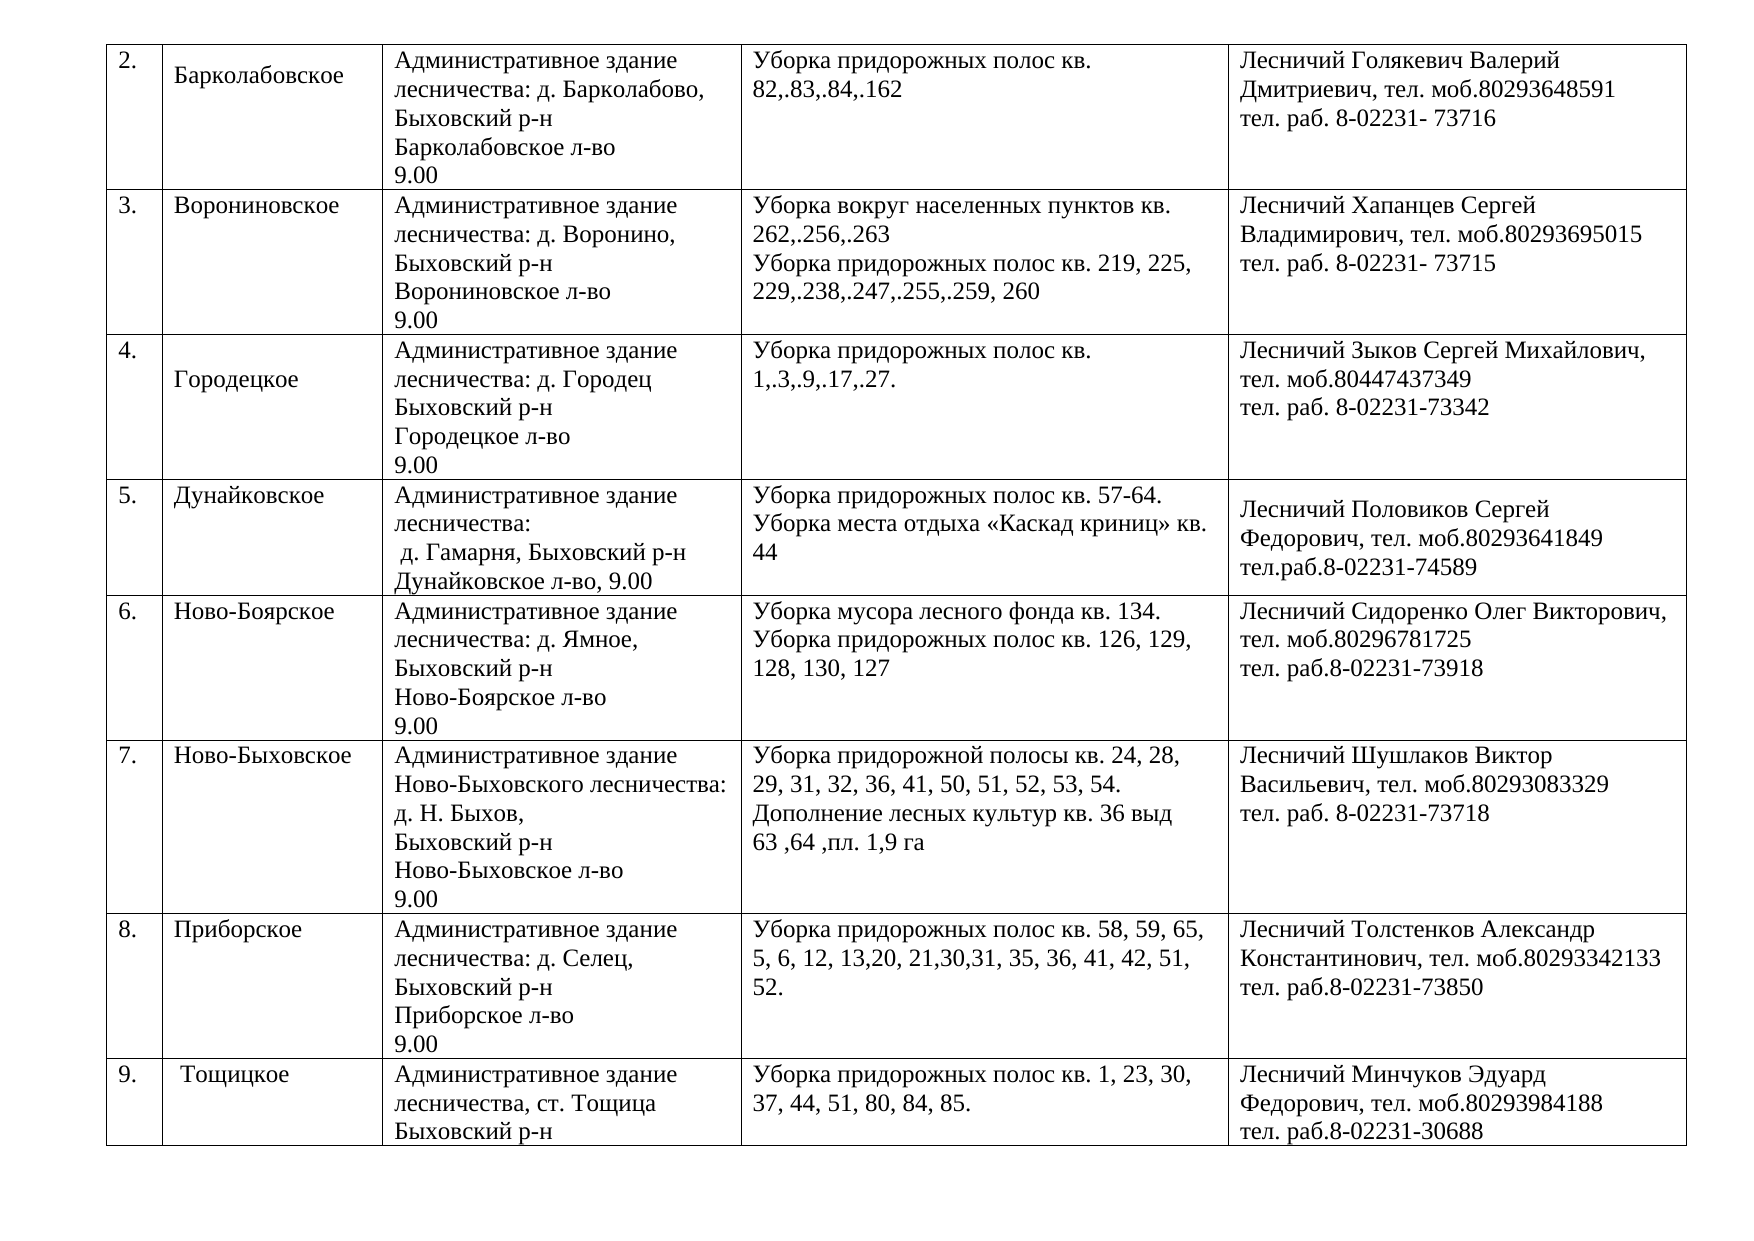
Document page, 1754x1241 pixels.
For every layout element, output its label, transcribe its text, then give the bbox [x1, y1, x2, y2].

table_cell Лесничий Зыков Сергей Михайлович, тел. моб.80447437349 тел. раб. 8-02231-73342 [1229, 335, 1686, 479]
table_cell Лесничий Сидоренко Олег Викторович, тел. моб.80296781725 тел. раб.8-02231-73918 [1229, 596, 1686, 739]
table_cell Уборка придорожных полос кв. 57-64. Уборка места отдыха «Каскад криниц» кв. 44 [742, 480, 1228, 595]
table_cell Лесничий Хапанцев Сергей Владимирович, тел. моб.80293695015 тел. раб. 8-02231- 73715 [1229, 190, 1686, 334]
table_cell Лесничий Шушлаков Виктор Васильевич, тел. моб.80293083329 тел. раб. 8-02231-73718 [1229, 741, 1686, 913]
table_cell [383, 1059, 741, 1145]
table_cell Административное здание лесничества: д. Ямное, Быховский р-н Ново-Боярское л-во 9.00 [383, 596, 741, 739]
table_cell 9. [107, 1059, 162, 1145]
table_cell Уборка вокруг населенных пунктов кв. 262,.256,.263 Уборка придорожных полос кв. 219, 225, 229,.238,.247,.255,.259, 260 [742, 190, 1228, 334]
table_cell Административное здание лесничества: д. Городец Быховский р-н Городецкое л-во 9.00 [383, 335, 741, 479]
table_cell Ворониновское [163, 190, 382, 334]
table_cell Дунайковское [163, 480, 382, 595]
table_cell Уборка придорожных полос кв. 1,.3,.9,.17,.27. [742, 335, 1228, 479]
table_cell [1229, 1059, 1686, 1145]
table_cell 6. [107, 596, 162, 739]
table_cell Тощицкое [163, 1059, 382, 1145]
table_cell Уборка придорожной полосы кв. 24, 28, 29, 31, 32, 36, 41, 50, 51, 52, 53, 54. Дополнение лесных культур кв. 36 выд 63 ,64 ,пл. 1,9 га [742, 741, 1228, 913]
table_cell Административное здание лесничества: д. Гамарня, Быховский р-н Дунайковское л-во, 9.00 [383, 480, 741, 595]
table_cell 3. [107, 190, 162, 334]
table_cell Лесничий Толстенков Александр Константинович, тел. моб.80293342133 тел. раб.8-02231-73850 [1229, 914, 1686, 1058]
table_cell Административное здание лесничества: д. Селец, Быховский р-н Приборское л-во 9.00 [383, 914, 741, 1058]
table_cell 8. [107, 914, 162, 1058]
table_cell Городецкое [163, 335, 382, 479]
table_cell Ново-Боярское [163, 596, 382, 739]
table_cell 5. [107, 480, 162, 595]
table_cell Барколабовское [163, 45, 382, 189]
table_cell Ново-Быховское [163, 741, 382, 913]
table_cell 2. [107, 45, 162, 189]
table_cell Уборка мусора лесного фонда кв. 134. Уборка придорожных полос кв. 126, 129, 128, 130, 127 [742, 596, 1228, 739]
table_cell Уборка придорожных полос кв. 58, 59, 65, 5, 6, 12, 13,20, 21,30,31, 35, 36, 41, 42, 51, 52. [742, 914, 1228, 1058]
table_cell Административное здание лесничества: д. Воронино, Быховский р-н Ворониновское л-во 9.00 [383, 190, 741, 334]
table_cell 4. [107, 335, 162, 479]
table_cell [742, 1059, 1228, 1145]
table_cell Административное здание Ново-Быховского лесничества: д. Н. Быхов, Быховский р-н Ново-Быховское л-во 9.00 [383, 741, 741, 913]
table_cell Лесничий Голякевич Валерий Дмитриевич, тел. моб.80293648591 тел. раб. 8-02231- 73716 [1229, 45, 1686, 189]
table_cell Приборское [163, 914, 382, 1058]
table_cell Административное здание лесничества: д. Барколабово, Быховский р-н Барколабовское л-во 9.00 [383, 45, 741, 189]
table_cell Лесничий Половиков Сергей Федорович, тел. моб.80293641849 тел.раб.8-02231-74589 [1229, 480, 1686, 595]
table_cell 7. [107, 741, 162, 913]
table_cell Уборка придорожных полос кв. 82,.83,.84,.162 [742, 45, 1228, 189]
